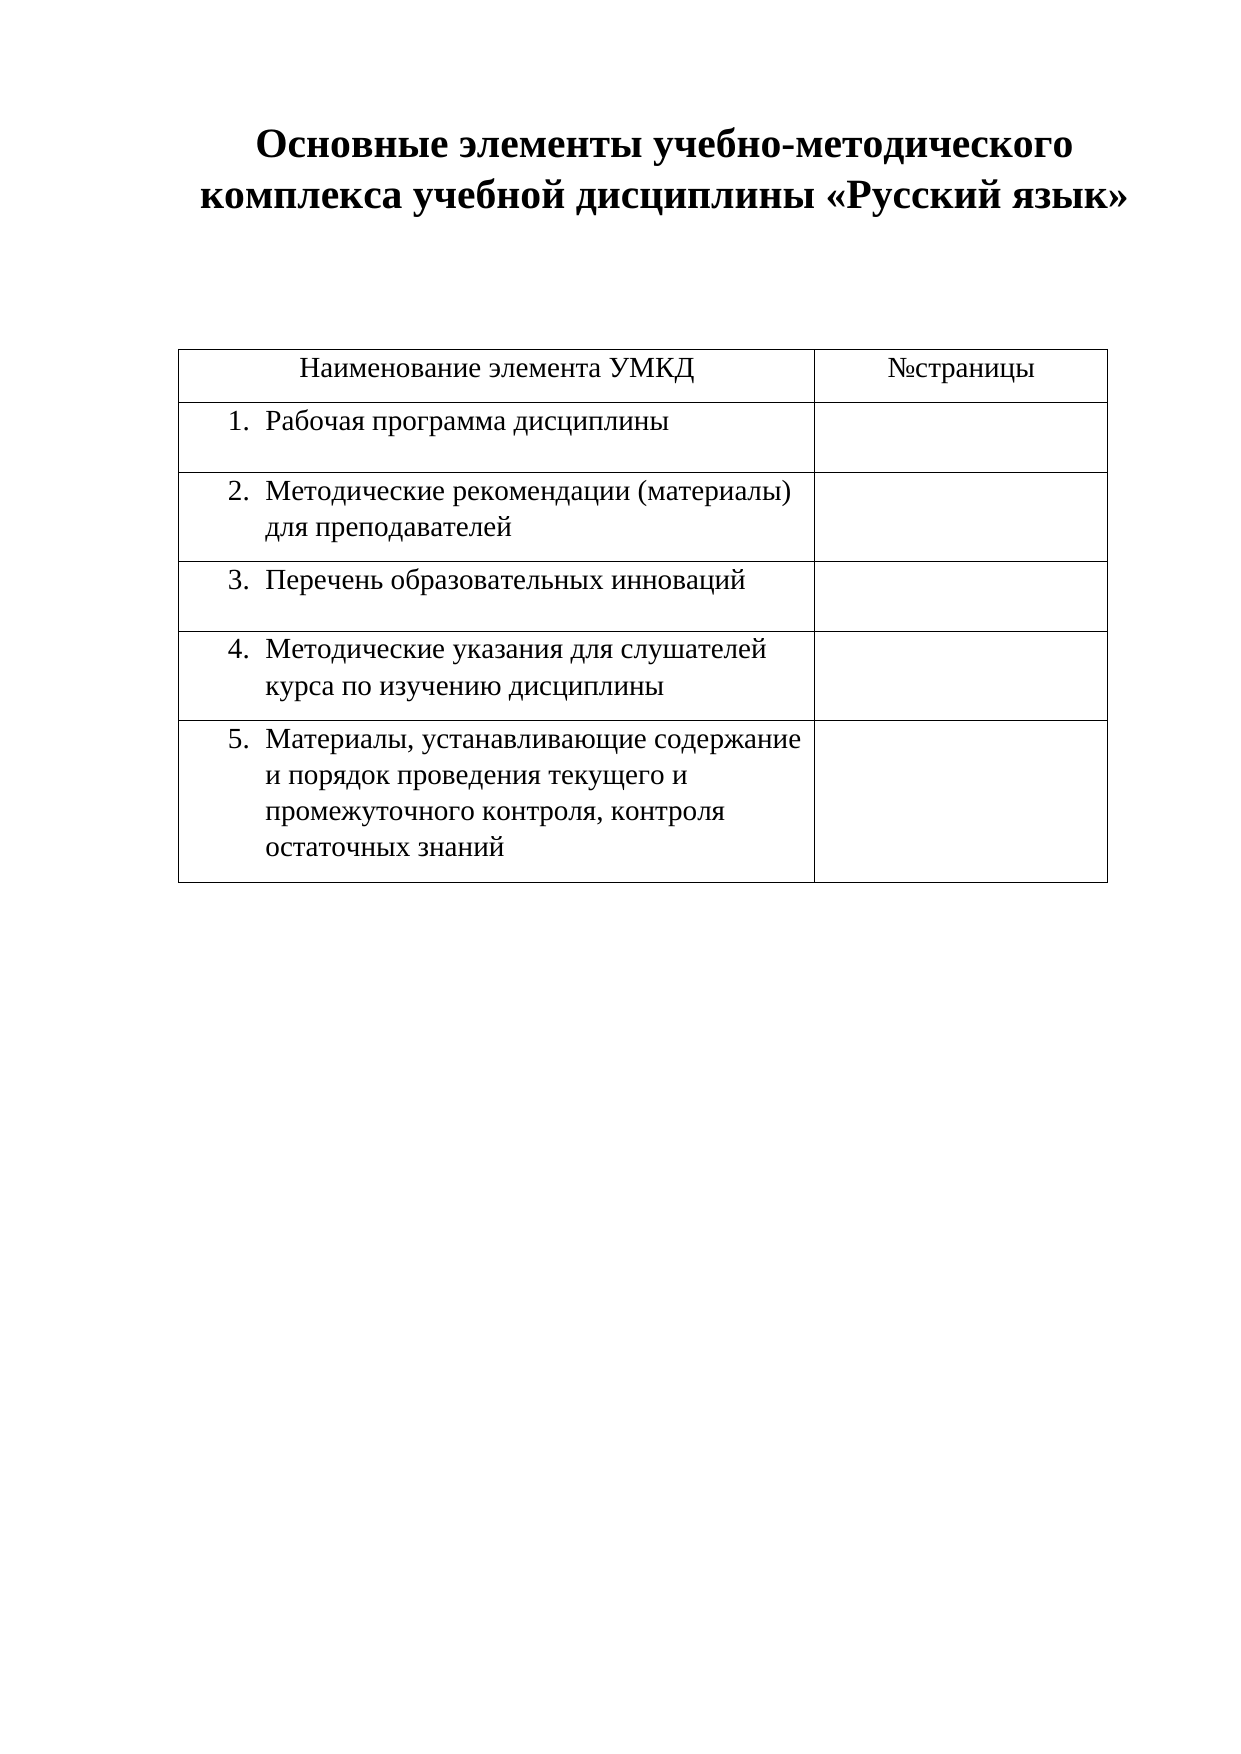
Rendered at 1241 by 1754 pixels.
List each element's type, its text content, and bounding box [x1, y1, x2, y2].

table_cell [815, 632, 1107, 720]
table_cell Методические рекомендации (материалы) для преподавателей [179, 473, 814, 561]
table_header Наименование элемента УМКД [179, 350, 814, 402]
table_cell [815, 562, 1107, 631]
table_cell Методические указания для слушателей курса по изучению дисциплины [179, 632, 814, 720]
table_cell Рабочая программа дисциплины [179, 403, 814, 472]
table_cell [815, 403, 1107, 472]
table_cell [815, 473, 1107, 561]
table_cell [815, 721, 1107, 882]
table_cell Перечень образовательных инноваций [179, 562, 814, 631]
table_cell Материалы, устанавливающие содержание и порядок проведения текущего и промежуточного контроля, контроля остаточных знаний [179, 721, 814, 882]
text Основные элементы учебно-методического комплекса учебной дисциплины «Русский язык» [177, 118, 1152, 218]
table_header №страницы [815, 350, 1107, 402]
